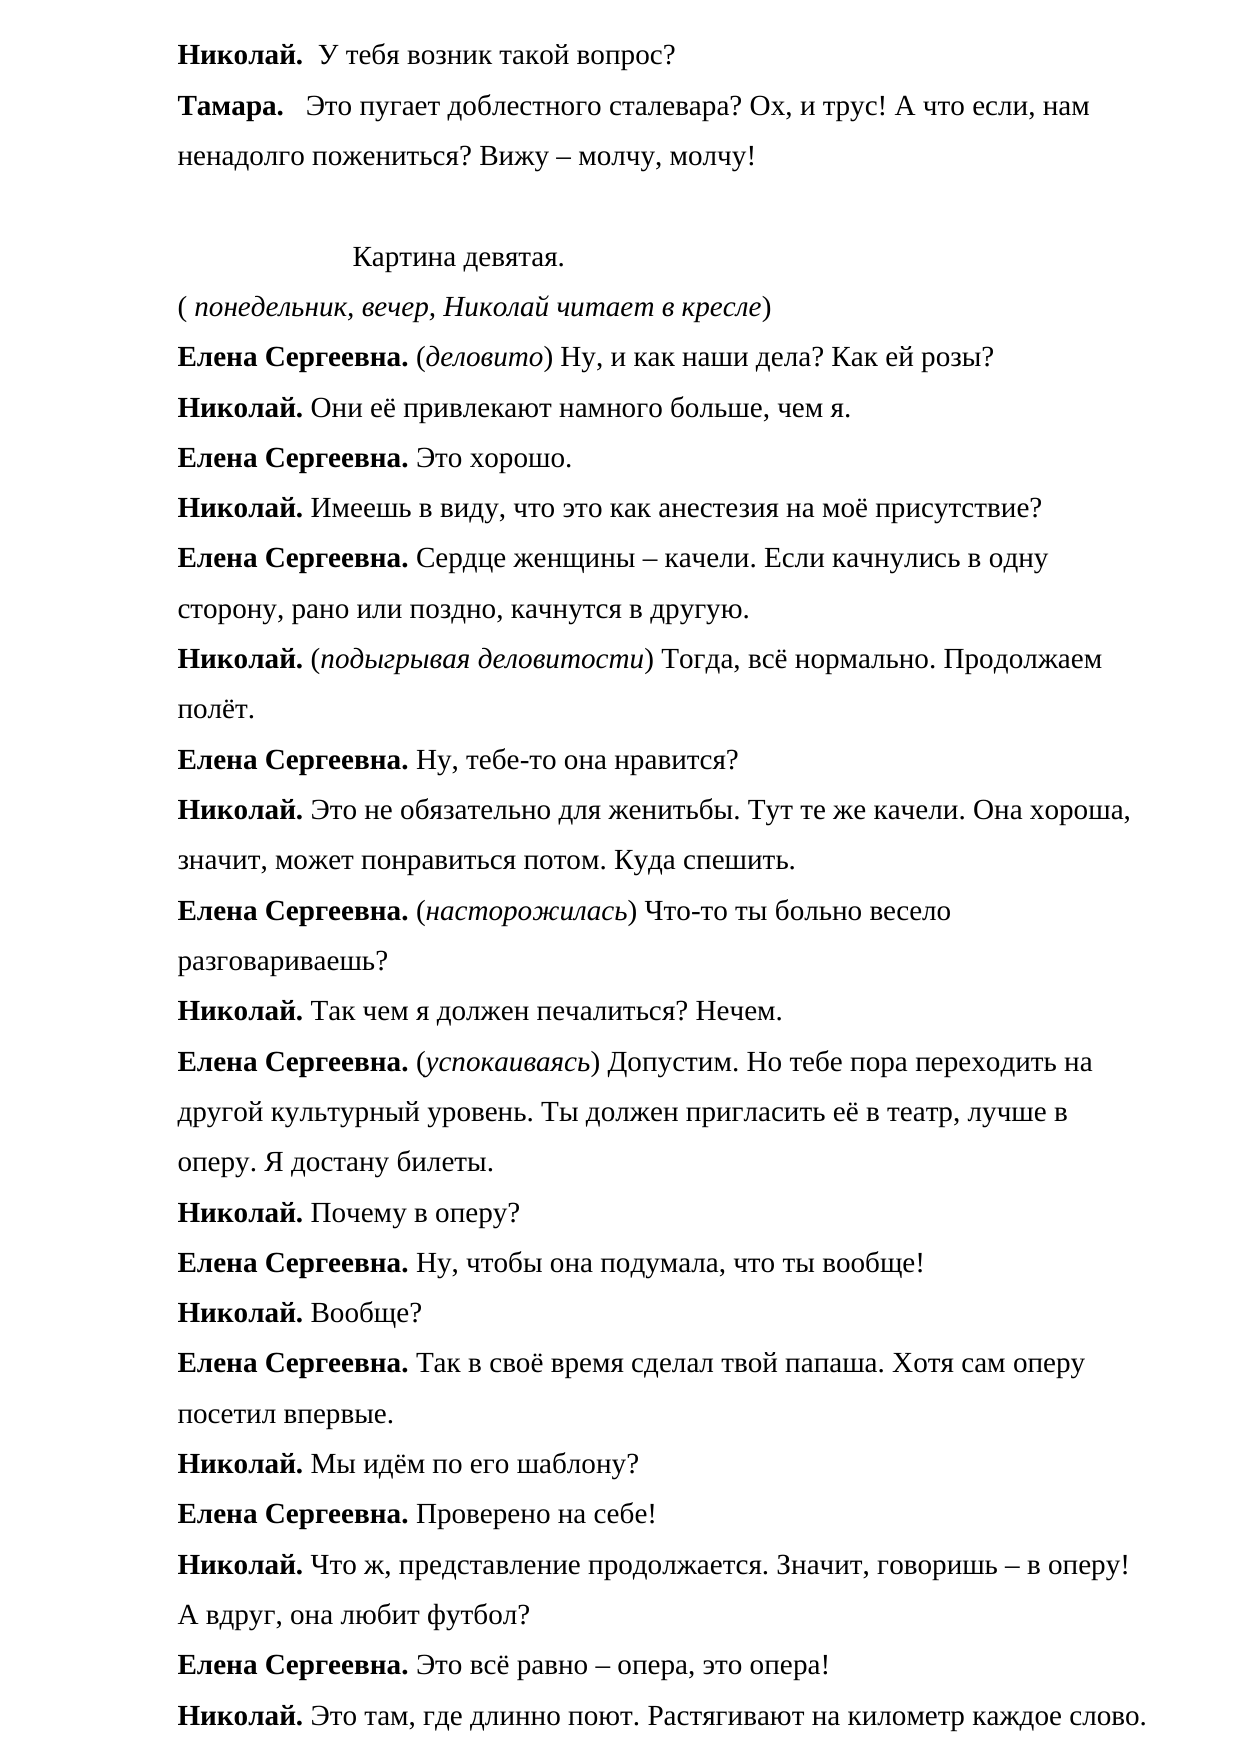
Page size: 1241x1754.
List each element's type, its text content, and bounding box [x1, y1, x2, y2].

text Елена Сергеевна. Это всё равно – опера, это опера! [177, 1647, 1152, 1681]
text Николай. (подыгрывая деловитости) Тогда, всё нормально. Продолжаем полёт. [177, 641, 1152, 725]
text Елена Сергеевна. Ну, чтобы она подумала, что ты вообще! [177, 1245, 1152, 1278]
text Елена Сергеевна. Ну, тебе-то она нравится? [177, 742, 1152, 775]
text Елена Сергеевна. Проверено на себе! [177, 1497, 1152, 1530]
text Елена Сергеевна. (успокаиваясь) Допустим. Но тебе пора переходить на другой культурный уровень. Ты должен пригласить её в театр, лучше в оперу. Я достану билеты. [177, 1044, 1152, 1178]
text Николай. Вообще? [177, 1295, 1152, 1329]
text Николай. Мы идём по его шаблону? [177, 1446, 1152, 1480]
text А вдруг, она любит футбол? [177, 1597, 1152, 1631]
text Николай. Это не обязательно для женитьбы. Тут те же качели. Она хороша, значит, может понравиться потом. Куда спешить. [177, 792, 1152, 876]
text Николай. У тебя возник такой вопрос? [177, 37, 1152, 71]
text ( понедельник, вечер, Николай читает в кресле) [177, 289, 1152, 323]
text Николай. Так чем я должен печалиться? Нечем. [177, 993, 1152, 1027]
text Картина девятая. [177, 239, 1152, 272]
text Николай. Они её привлекают намного больше, чем я. [177, 390, 1152, 423]
text Тамара. Это пугает доблестного сталевара? Ох, и трус! А что если, нам ненадолго пожениться? Вижу – молчу, молчу! [177, 88, 1152, 172]
text Елена Сергеевна. Так в своё время сделал твой папаша. Хотя сам оперу посетил впервые. [177, 1346, 1152, 1429]
text Елена Сергеевна. Это хорошо. [177, 440, 1152, 473]
text Елена Сергеевна. (деловито) Ну, и как наши дела? Как ей розы? [177, 339, 1152, 373]
text Николай. Почему в оперу? [177, 1195, 1152, 1228]
text Елена Сергеевна. (насторожилась) Что-то ты больно весело разговариваешь? [177, 893, 1152, 977]
text Николай. Имеешь в виду, что это как анестезия на моё присутствие? [177, 490, 1152, 524]
text Николай. Что ж, представление продолжается. Значит, говоришь – в оперу! [177, 1547, 1152, 1580]
text Елена Сергеевна. Сердце женщины – качели. Если качнулись в одну сторону, рано или поздно, качнутся в другую. [177, 541, 1152, 624]
text Николай. Это там, где длинно поют. Растягивают на километр каждое слово. [177, 1698, 1152, 1731]
